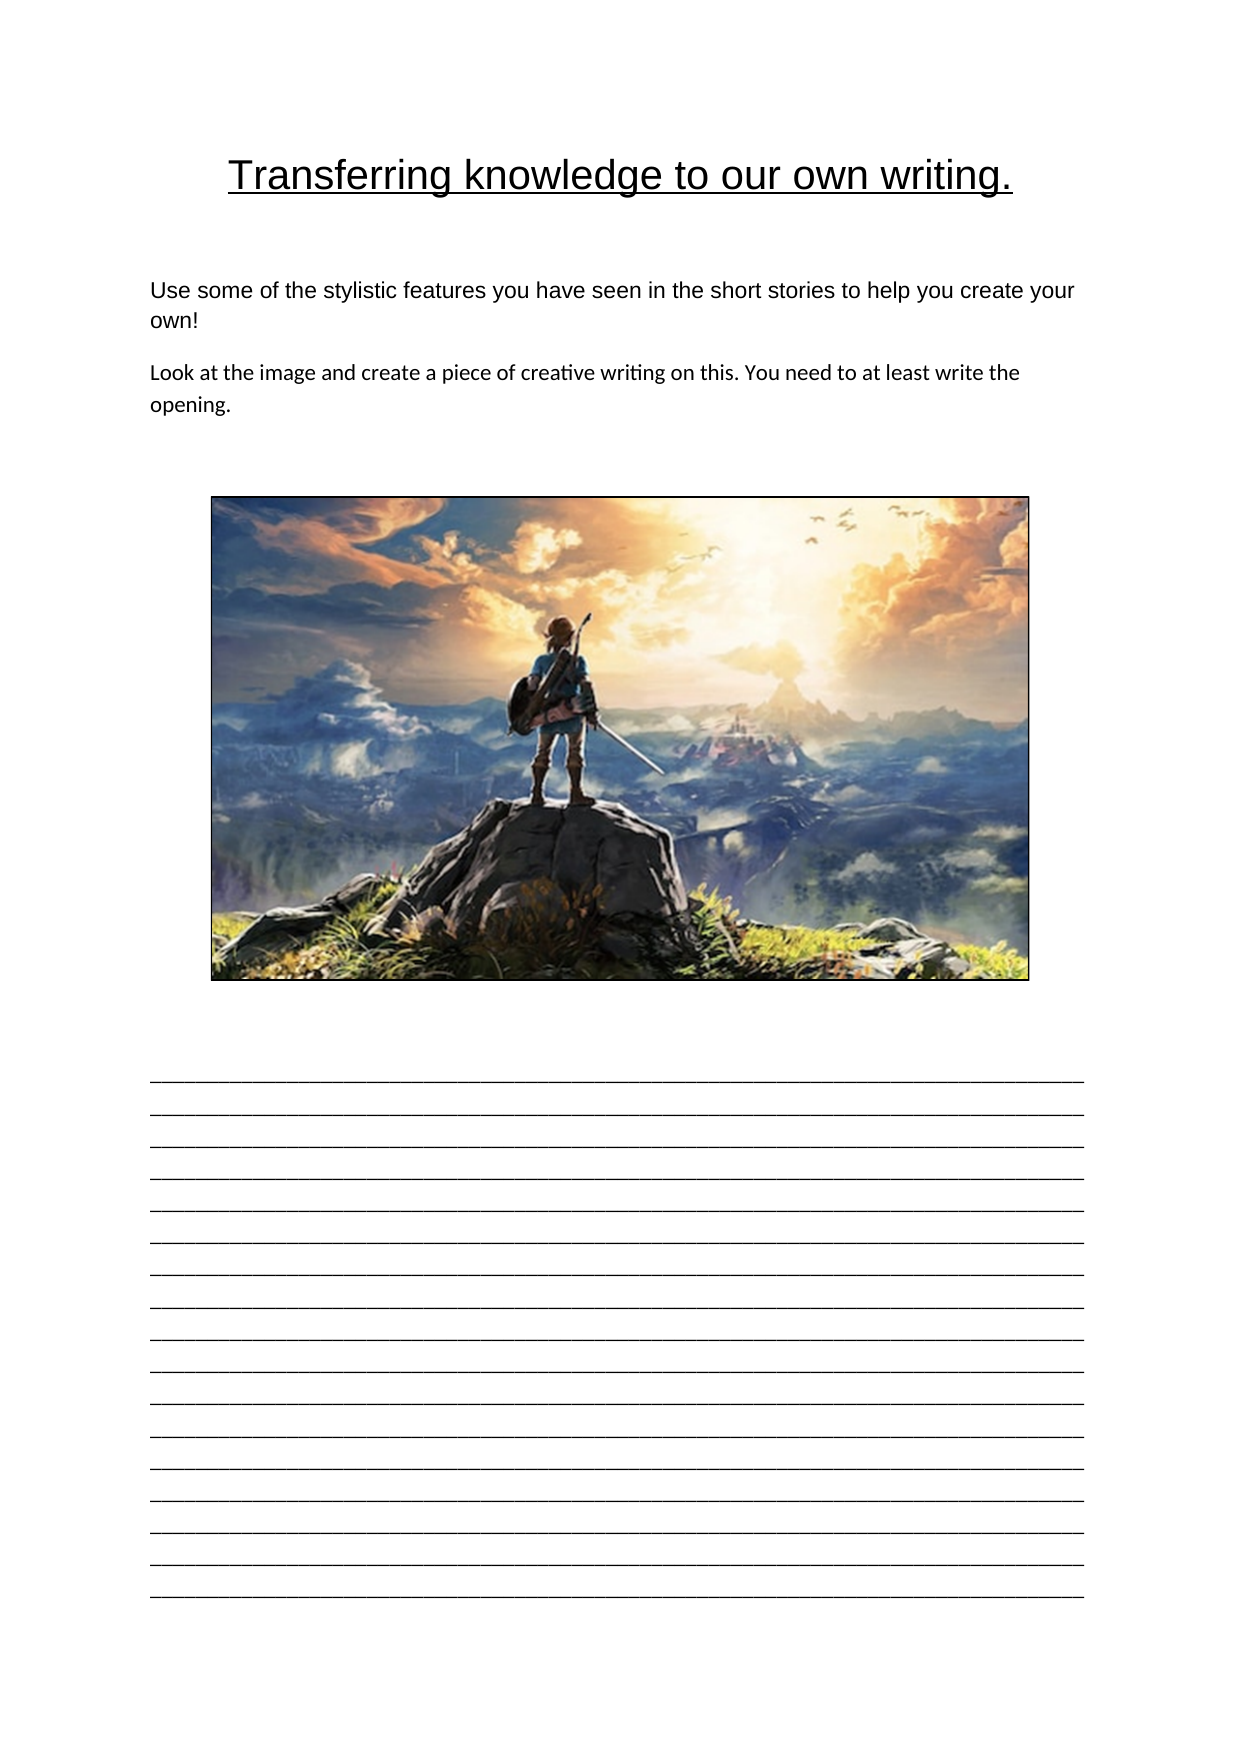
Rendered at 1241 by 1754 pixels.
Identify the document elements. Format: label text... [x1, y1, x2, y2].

text __________________________________________________________________________________________________________________________________________________________________________________________________________________________________________________________________________________________________________________________________________________________________________________________________________________________________________________________________________________________________________________________________________________________________________________________________________________________________________________________________________________________________________________________________________________________________________________________________________________________________________________________________________________________________________________________________________________________________________________________________________________________________________________________________________________________________________________________________________________________________________________________________________________________________________________________________________________________________________________________________________________________________________________________________________________________________________________ [150, 1058, 1090, 1602]
text Look at the image and create a piece of creative writing on this. You need to at least write the opening. [150, 358, 1090, 418]
picture [210, 496, 1030, 981]
text Transferring knowledge to our own writing. [150, 150, 1090, 198]
text Use some of the stylistic features you have seen in the short stories to help you create your own! [150, 277, 1090, 333]
